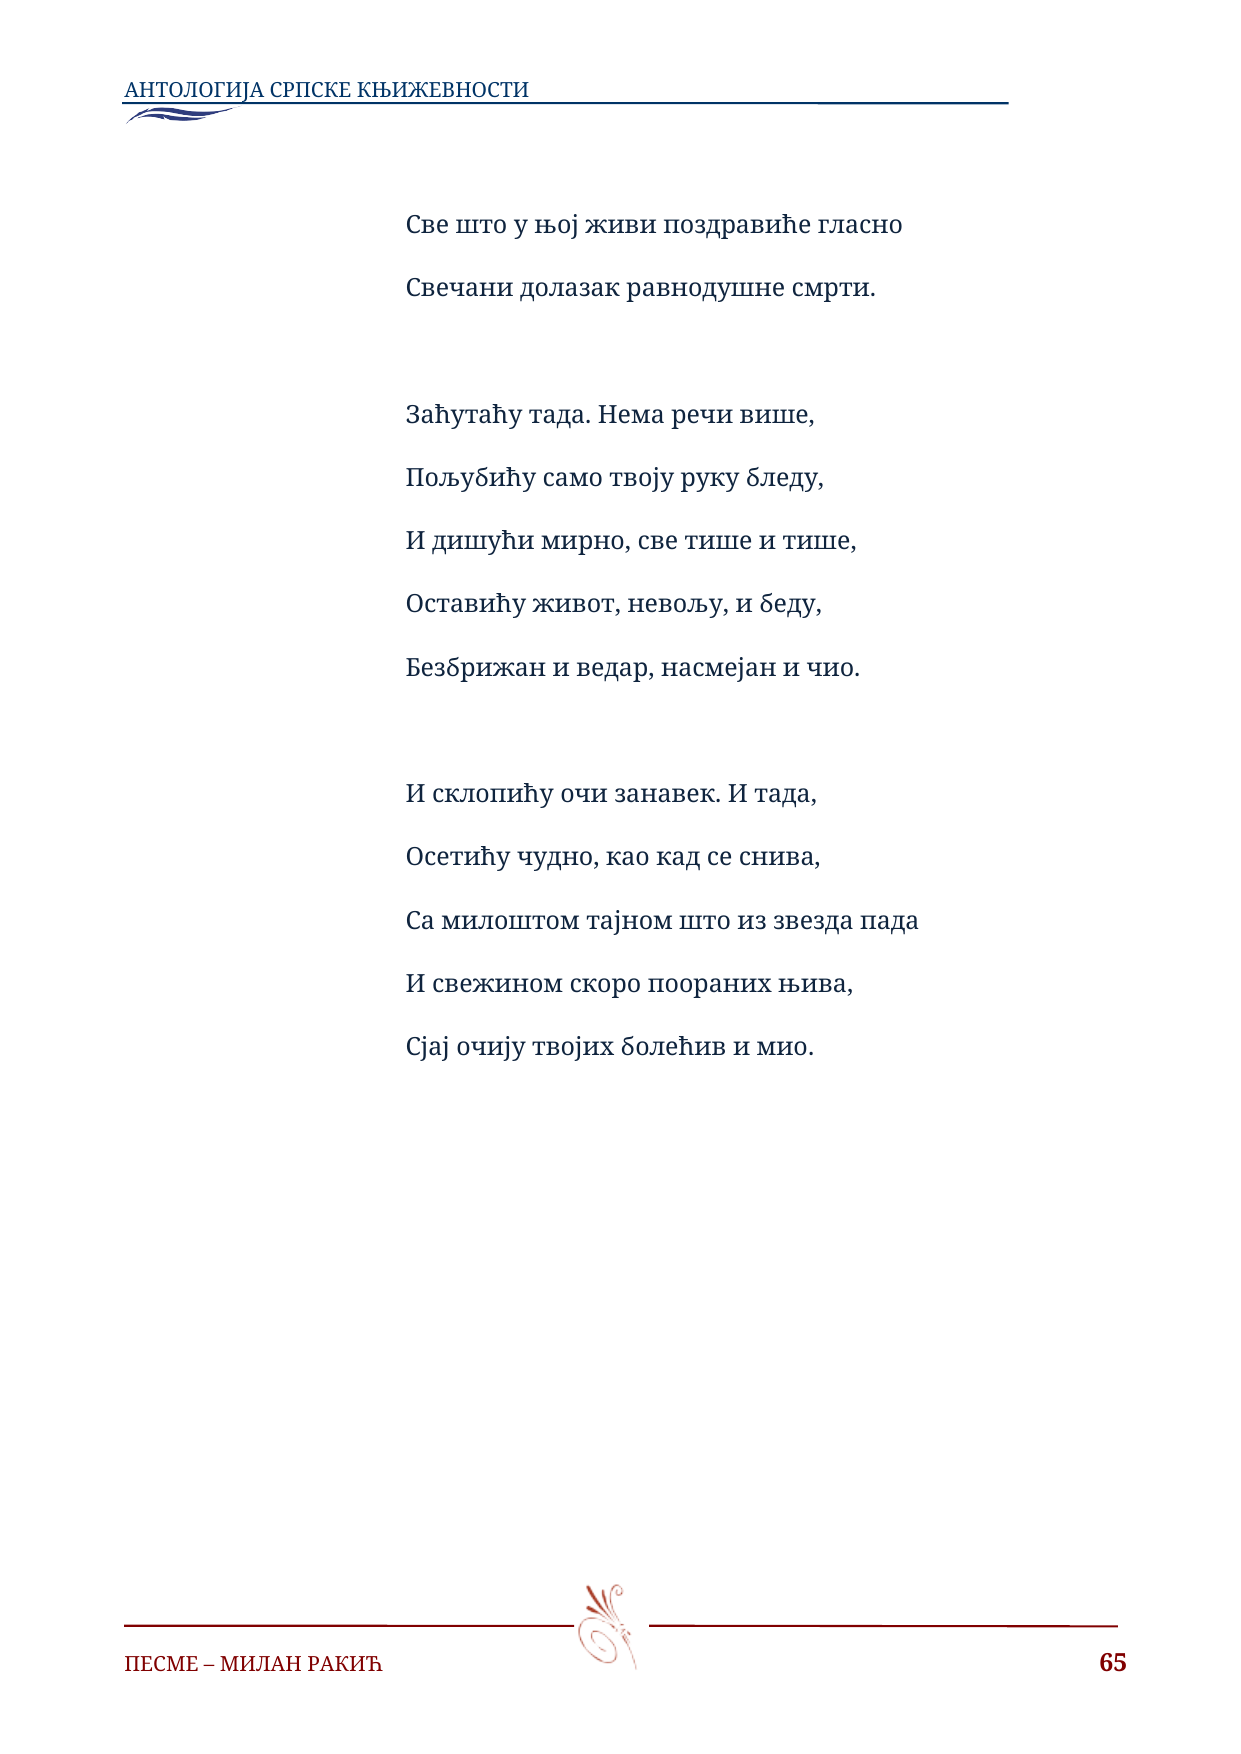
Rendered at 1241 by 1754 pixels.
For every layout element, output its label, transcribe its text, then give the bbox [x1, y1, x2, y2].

text И склопићу очи занавек. И тада, [124, 776, 1146, 810]
text Заћутаћу тада. Нема речи више, [124, 396, 1146, 431]
text Безбрижан и ведар, насмејан и чио. [124, 649, 1146, 683]
text Пољубићу само твоју руку бледу, [124, 460, 1146, 494]
text И свежином скоро поораних њива, [124, 966, 1146, 999]
text Оставићу живот, невољу, и беду, [124, 586, 1146, 620]
text Свечани долазак равнодушне смрти. [124, 270, 1146, 304]
text Са милоштом тајном што из звезда пада [124, 902, 1146, 936]
text Сјај очију твојих болећив и мио. [124, 1029, 1146, 1063]
text И дишући мирно, све тише и тише, [124, 523, 1146, 557]
text Осетићу чудно, као кад се снива, [124, 839, 1146, 873]
text Све што у њој живи поздравиће гласно [124, 207, 1146, 241]
